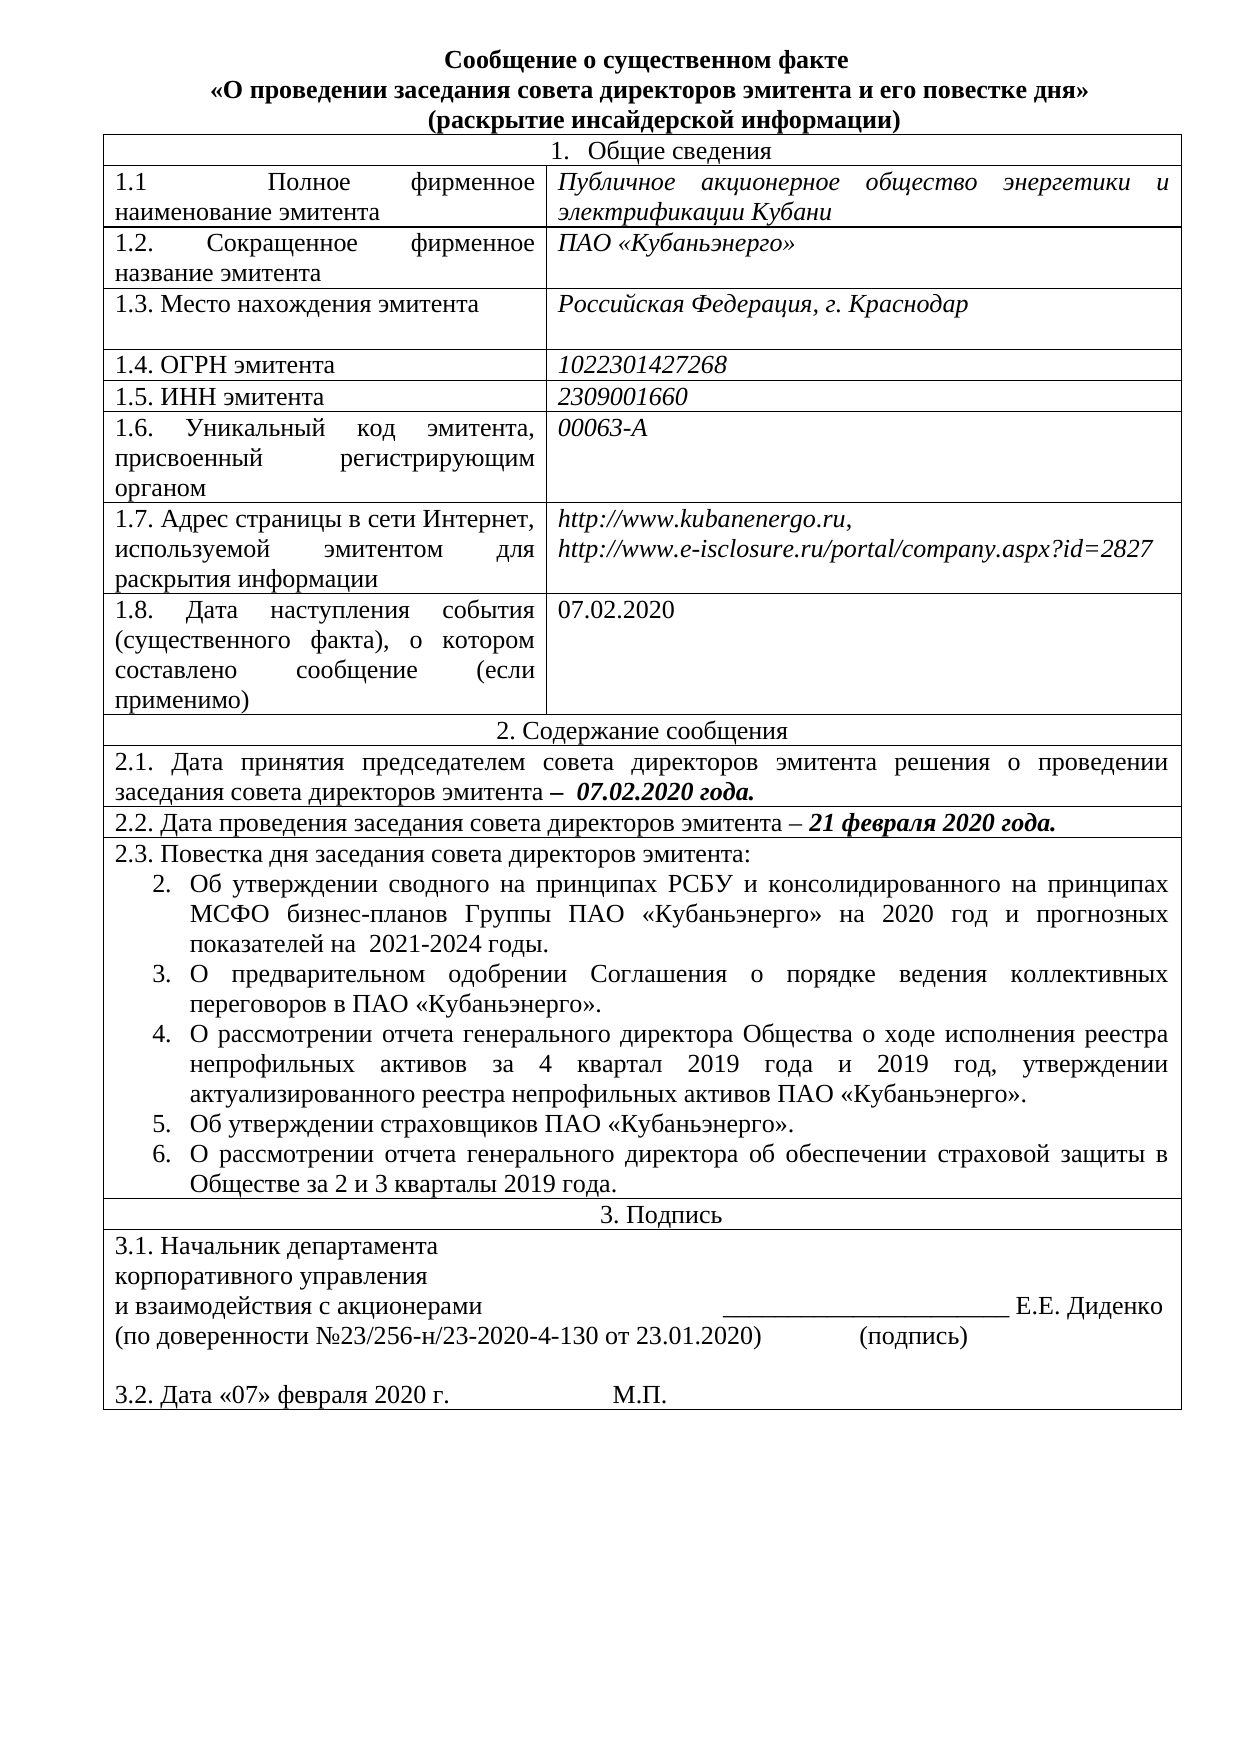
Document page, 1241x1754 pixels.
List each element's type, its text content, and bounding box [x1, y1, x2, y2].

table_cell 2. Содержание сообщения [104, 715, 1181, 745]
table_cell 1.3. Место нахождения эмитента [104, 289, 546, 348]
table_cell 1.8. Дата наступления события (существенного факта), о котором составлено сообщение (если применимо) [104, 594, 546, 714]
table_cell 2.1. Дата принятия председателем совета директоров эмитента решения о проведении заседания совета директоров эмитента – 07.02.2020 года. [104, 746, 1181, 806]
table_cell 1.7. Адрес страницы в сети Интернет, используемой эмитентом для раскрытия информации [104, 503, 546, 593]
table_cell 2309001660 [547, 381, 1181, 411]
table_cell 1.6. Уникальный код эмитента, присвоенный регистрирующим органом [104, 412, 546, 502]
table_cell 07.02.2020 [547, 594, 1181, 714]
table_cell 2.2. Дата проведения заседания совета директоров эмитента – 21 февраля 2020 года. [104, 807, 1181, 837]
table_cell 1.1 Полное фирменное наименование эмитента [104, 166, 546, 226]
table_cell 3. Подпись [104, 1199, 1181, 1229]
table_cell 1022301427268 [547, 350, 1181, 379]
table_cell http://www.kubanenergo.ru, http://www.e-isclosure.ru/portal/company.aspx?id=2827 [547, 503, 1181, 593]
table_cell Публичное акционерное общество энергетики и электрификации Кубани [547, 166, 1181, 226]
table_cell ПАО «Кубаньэнерго» [547, 228, 1181, 287]
table_cell 1.2. Сокращенное фирменное название эмитента [104, 228, 546, 287]
table_cell 00063-А [547, 412, 1181, 502]
table_cell Российская Федерация, г. Краснодар [547, 289, 1181, 348]
table_cell 1.5. ИНН эмитента [104, 381, 546, 411]
table_cell 2.3. Повестка дня заседания совета директоров эмитента: Об утверждении сводного на принципах РСБУ и консолидированного на принципах МСФО бизнес-планов Группы ПАО «Кубаньэнерго» на 2020 год и прогнозных показателей на 2021-2024 годы. О предварительном одобрении Соглашения о порядке ведения коллективных переговоров в ПАО «Кубаньэнерго». О рассмотрении отчета генерального директора Общества о ходе исполнения реестра непрофильных активов за 4 квартал 2019 года и 2019 год, утверждении актуализированного реестра непрофильных активов ПАО «Кубаньэнерго». Об утверждении страховщиков ПАО «Кубаньэнерго». О рассмотрении отчета генерального директора об обеспечении страховой защиты в Обществе за 2 и 3 кварталы 2019 года. [104, 838, 1181, 1198]
table_header Общие сведения [104, 135, 1181, 165]
table_cell 1.4. ОГРН эмитента [104, 350, 546, 379]
text (раскрытие инсайдерской информации) [177, 104, 1152, 134]
table_cell 3.1. Начальник департамента корпоративного управления и взаимодействия с акционерами ______________________ Е.Е. Диденко (по доверенности №23/256-н/23-2020-4-130 от 23.01.2020) (подпись) 3.2. Дата «07» февраля 2020 г. М.П. [104, 1230, 1181, 1409]
text Сообщение о существенном факте «О проведении заседания совета директоров эмитента и его повестке дня» [148, 44, 1152, 104]
